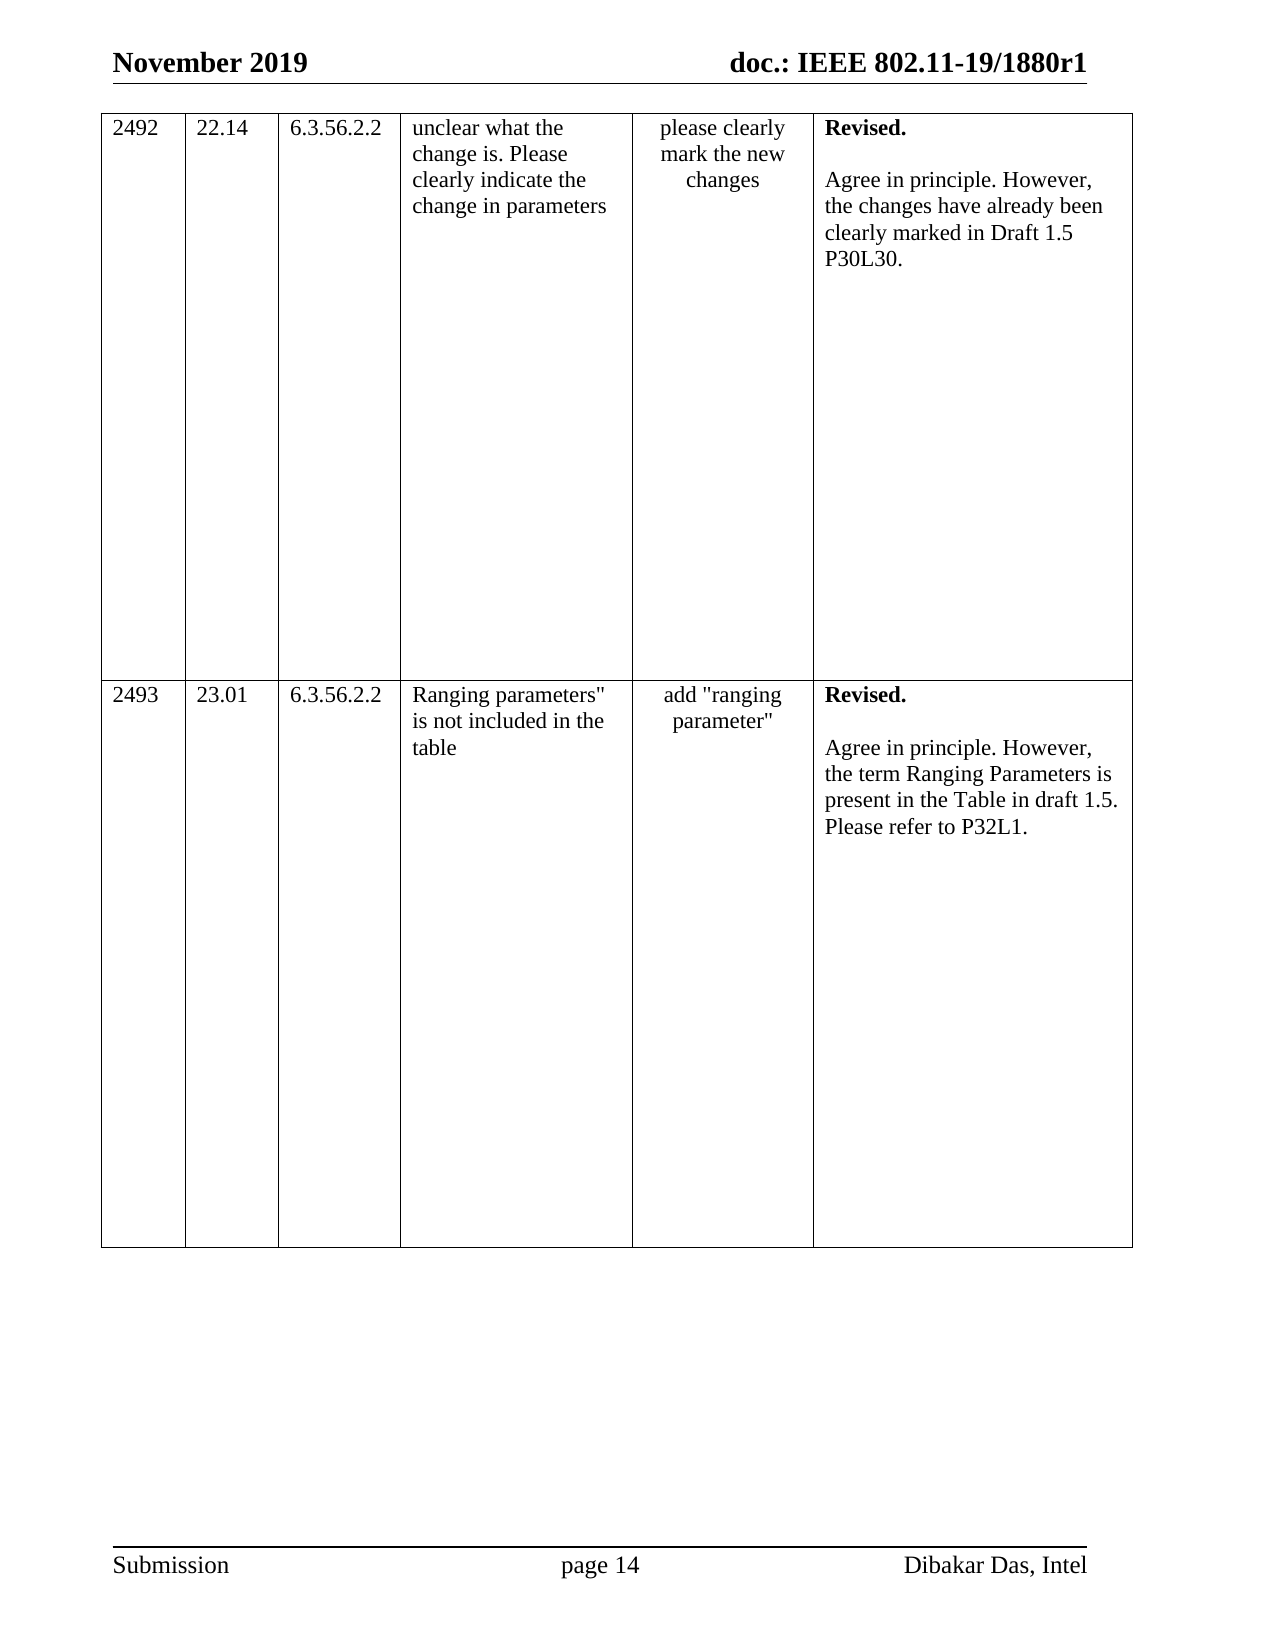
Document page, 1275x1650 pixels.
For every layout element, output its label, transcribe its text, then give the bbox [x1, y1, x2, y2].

table_cell 6.3.56.2.2 [279, 114, 400, 680]
table_cell unclear what the change is. Please clearly indicate the change in parameters [401, 114, 632, 680]
table_cell 6.3.56.2.2 [279, 681, 400, 1247]
table_cell Ranging parameters" is not included in the table [401, 681, 632, 1247]
table_cell 2493 [102, 681, 185, 1247]
table_cell 22.14 [186, 114, 278, 680]
table_cell Revised. Agree in principle. However, the changes have already been clearly marked in Draft 1.5 P30L30. [814, 114, 1132, 680]
table_cell add "ranging parameter" [633, 681, 813, 1247]
table_cell please clearly mark the new changes [633, 114, 813, 680]
table_cell 23.01 [186, 681, 278, 1247]
table_cell 2492 [102, 114, 185, 680]
table_cell Revised. Agree in principle. However, the term Ranging Parameters is present in the Table in draft 1.5. Please refer to P32L1. [814, 681, 1132, 1247]
